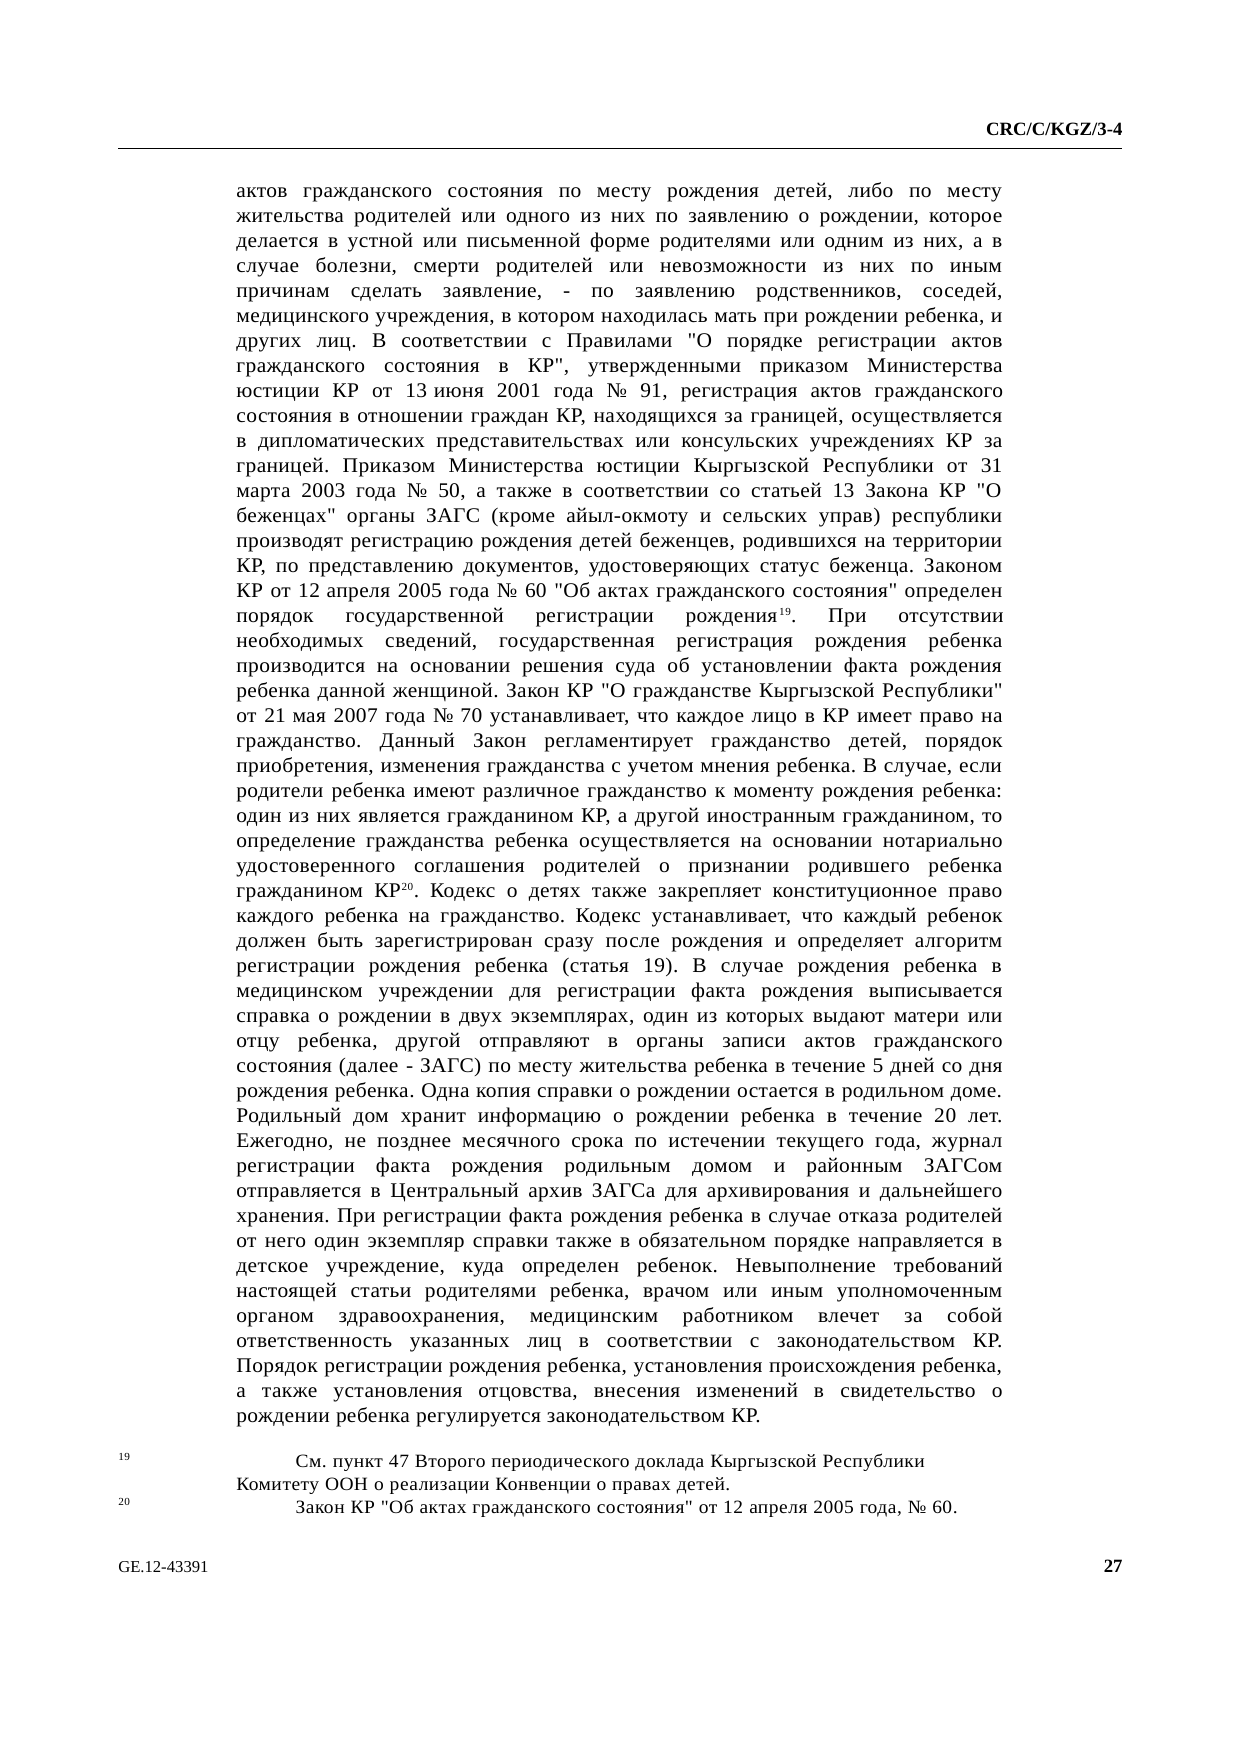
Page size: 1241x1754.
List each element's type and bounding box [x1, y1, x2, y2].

text [236, 177, 1004, 1427]
